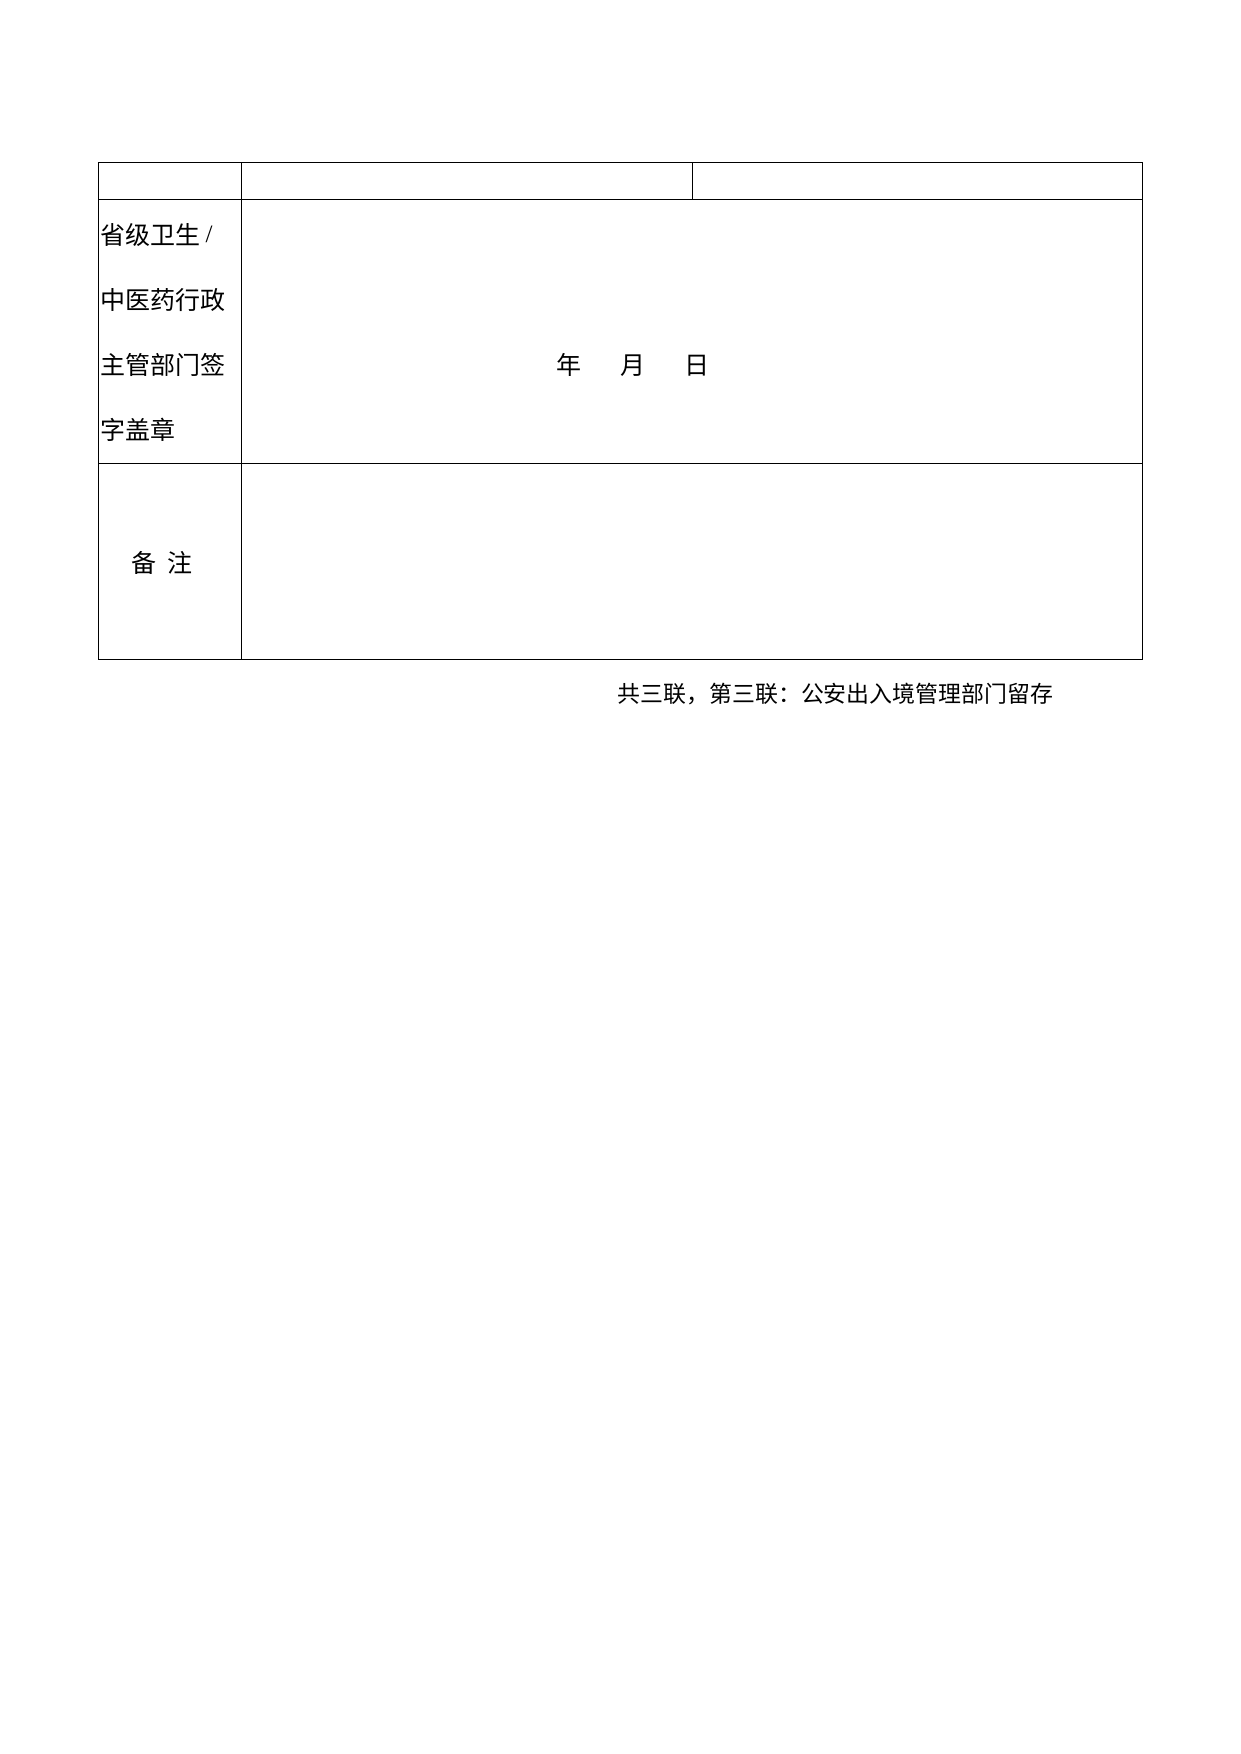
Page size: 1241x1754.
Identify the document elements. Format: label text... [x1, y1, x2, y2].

table_cell 备 注 [99, 464, 241, 659]
table_cell [242, 464, 1142, 659]
table_cell 年 月 日 [242, 200, 1142, 463]
text 共三联，第三联：公安出入境管理部门留存 [187, 660, 1053, 725]
table_cell 省级卫生 / 中医药行政主管部门签字盖章 [99, 200, 241, 463]
